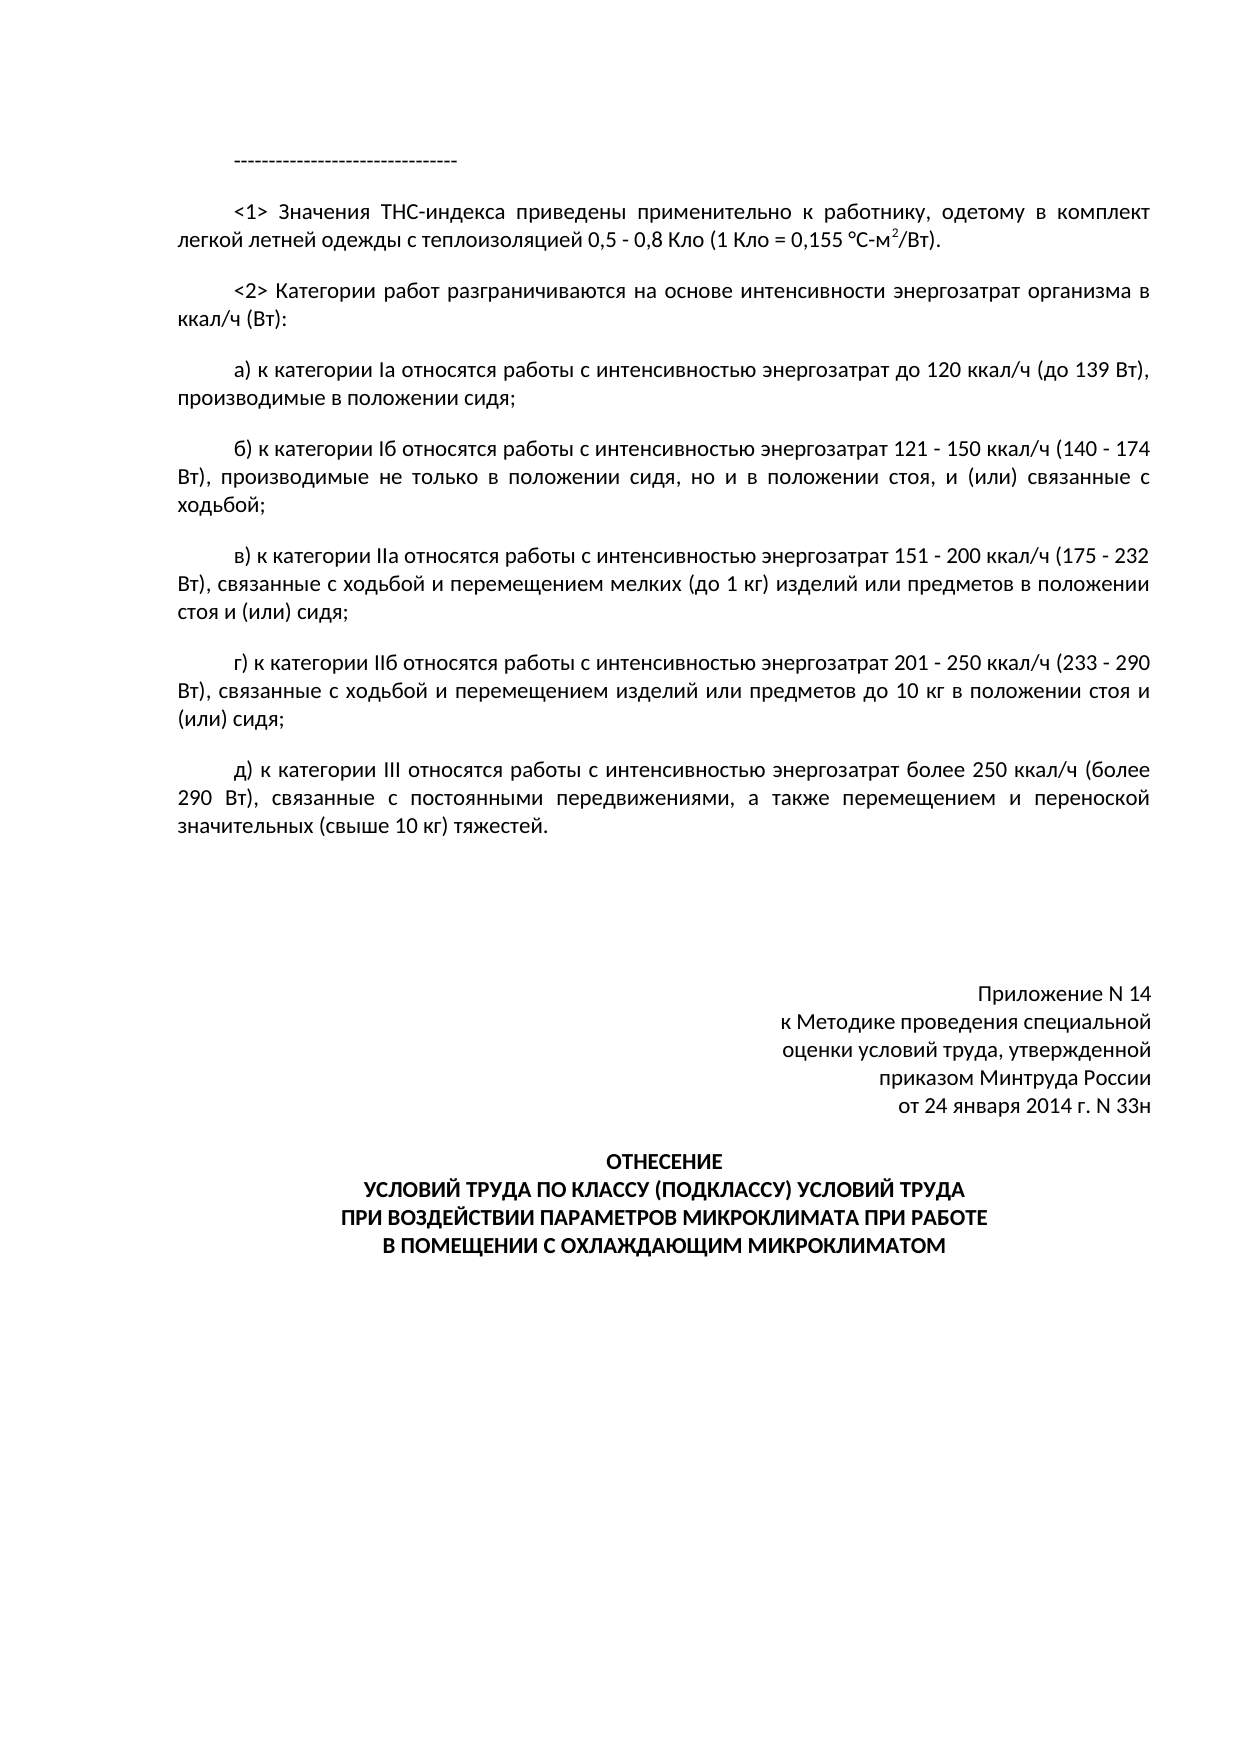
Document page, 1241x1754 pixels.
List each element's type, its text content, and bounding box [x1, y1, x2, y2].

text а) к категории Iа относятся работы с интенсивностью энергозатрат до 120 ккал/ч (до 139 Вт), производимые в положении сидя; [177, 355, 1152, 411]
text в) к категории IIа относятся работы с интенсивностью энергозатрат 151 - 200 ккал/ч (175 - 232 Вт), связанные с ходьбой и перемещением мелких (до 1 кг) изделий или предметов в положении стоя и (или) сидя; [177, 541, 1152, 625]
text приказом Минтруда России [177, 1063, 1152, 1091]
text Приложение N 14 [177, 979, 1152, 1007]
title В ПОМЕЩЕНИИ С ОХЛАЖДАЮЩИМ МИКРОКЛИМАТОМ [177, 1231, 1152, 1259]
title ОТНЕСЕНИЕ [177, 1147, 1152, 1175]
text оценки условий труда, утвержденной [177, 1035, 1152, 1063]
text <2> Категории работ разграничиваются на основе интенсивности энергозатрат организма в ккал/ч (Вт): [177, 276, 1152, 332]
text г) к категории IIб относятся работы с интенсивностью энергозатрат 201 - 250 ккал/ч (233 - 290 Вт), связанные с ходьбой и перемещением изделий или предметов до 10 кг в положении стоя и (или) сидя; [177, 648, 1152, 732]
text б) к категории Iб относятся работы с интенсивностью энергозатрат 121 - 150 ккал/ч (140 - 174 Вт), производимые не только в положении сидя, но и в положении стоя, и (или) связанные с ходьбой; [177, 434, 1152, 518]
text <1> Значения ТНС-индекса приведены применительно к работнику, одетому в комплект легкой летней одежды с теплоизоляцией 0,5 - 0,8 Кло (1 Кло = 0,155 °C-м2/Вт). [177, 197, 1152, 253]
text от 24 января 2014 г. N 33н [177, 1091, 1152, 1119]
title УСЛОВИЙ ТРУДА ПО КЛАССУ (ПОДКЛАССУ) УСЛОВИЙ ТРУДА [177, 1175, 1152, 1203]
text к Методике проведения специальной [177, 1007, 1152, 1035]
title ПРИ ВОЗДЕЙСТВИИ ПАРАМЕТРОВ МИКРОКЛИМАТА ПРИ РАБОТЕ [177, 1203, 1152, 1231]
text -------------------------------- [177, 146, 1152, 174]
text д) к категории III относятся работы с интенсивностью энергозатрат более 250 ккал/ч (более 290 Вт), связанные с постоянными передвижениями, а также перемещением и переноской значительных (свыше 10 кг) тяжестей. [177, 755, 1152, 839]
